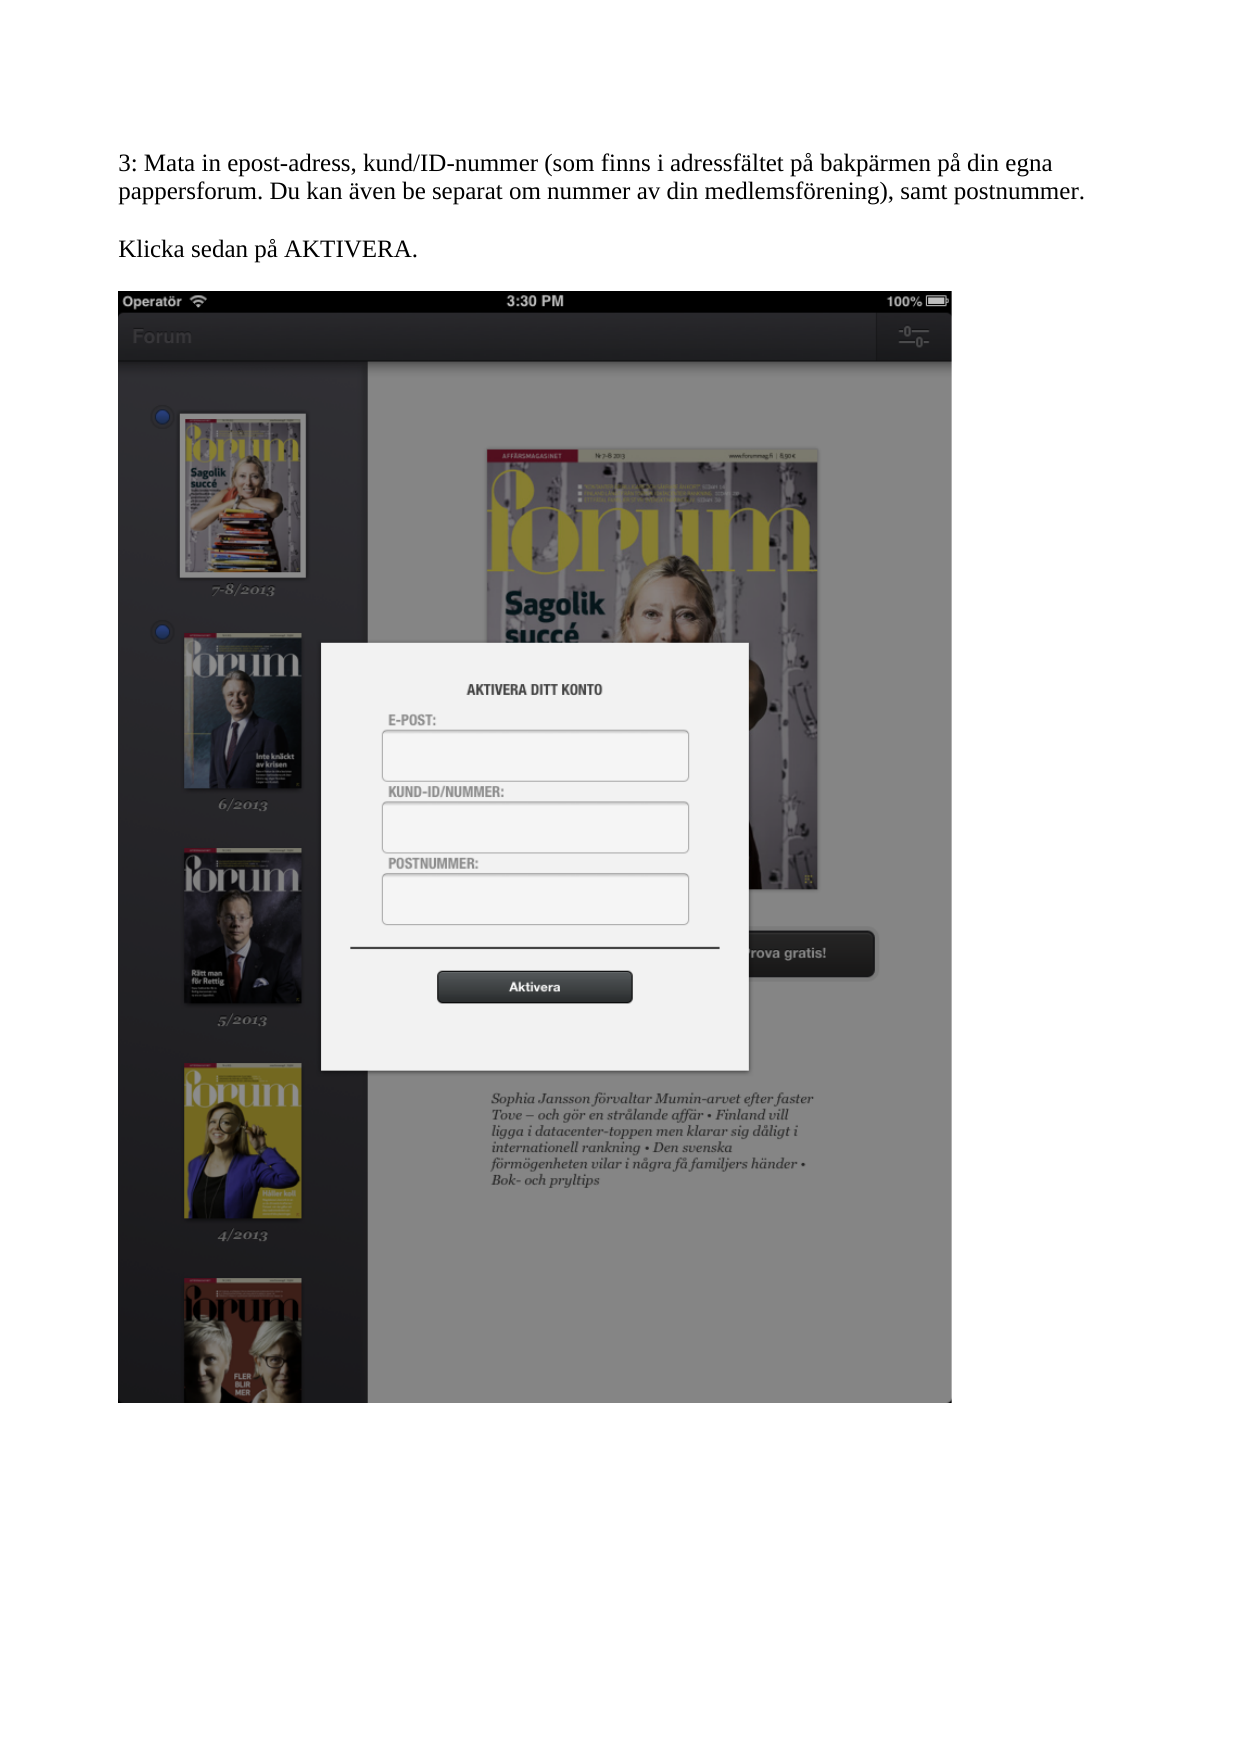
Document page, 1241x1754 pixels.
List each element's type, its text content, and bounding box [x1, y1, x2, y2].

text 3: Mata in epost-adress, kund/ID-nummer (som finns i adressfältet på bakpärmen på din egna pappersforum. Du kan även be separat om nummer av din medlemsförening), samt postnummer. [118, 148, 1122, 205]
picture [118, 291, 952, 1403]
text Klicka sedan på AKTIVERA. [118, 234, 1122, 263]
